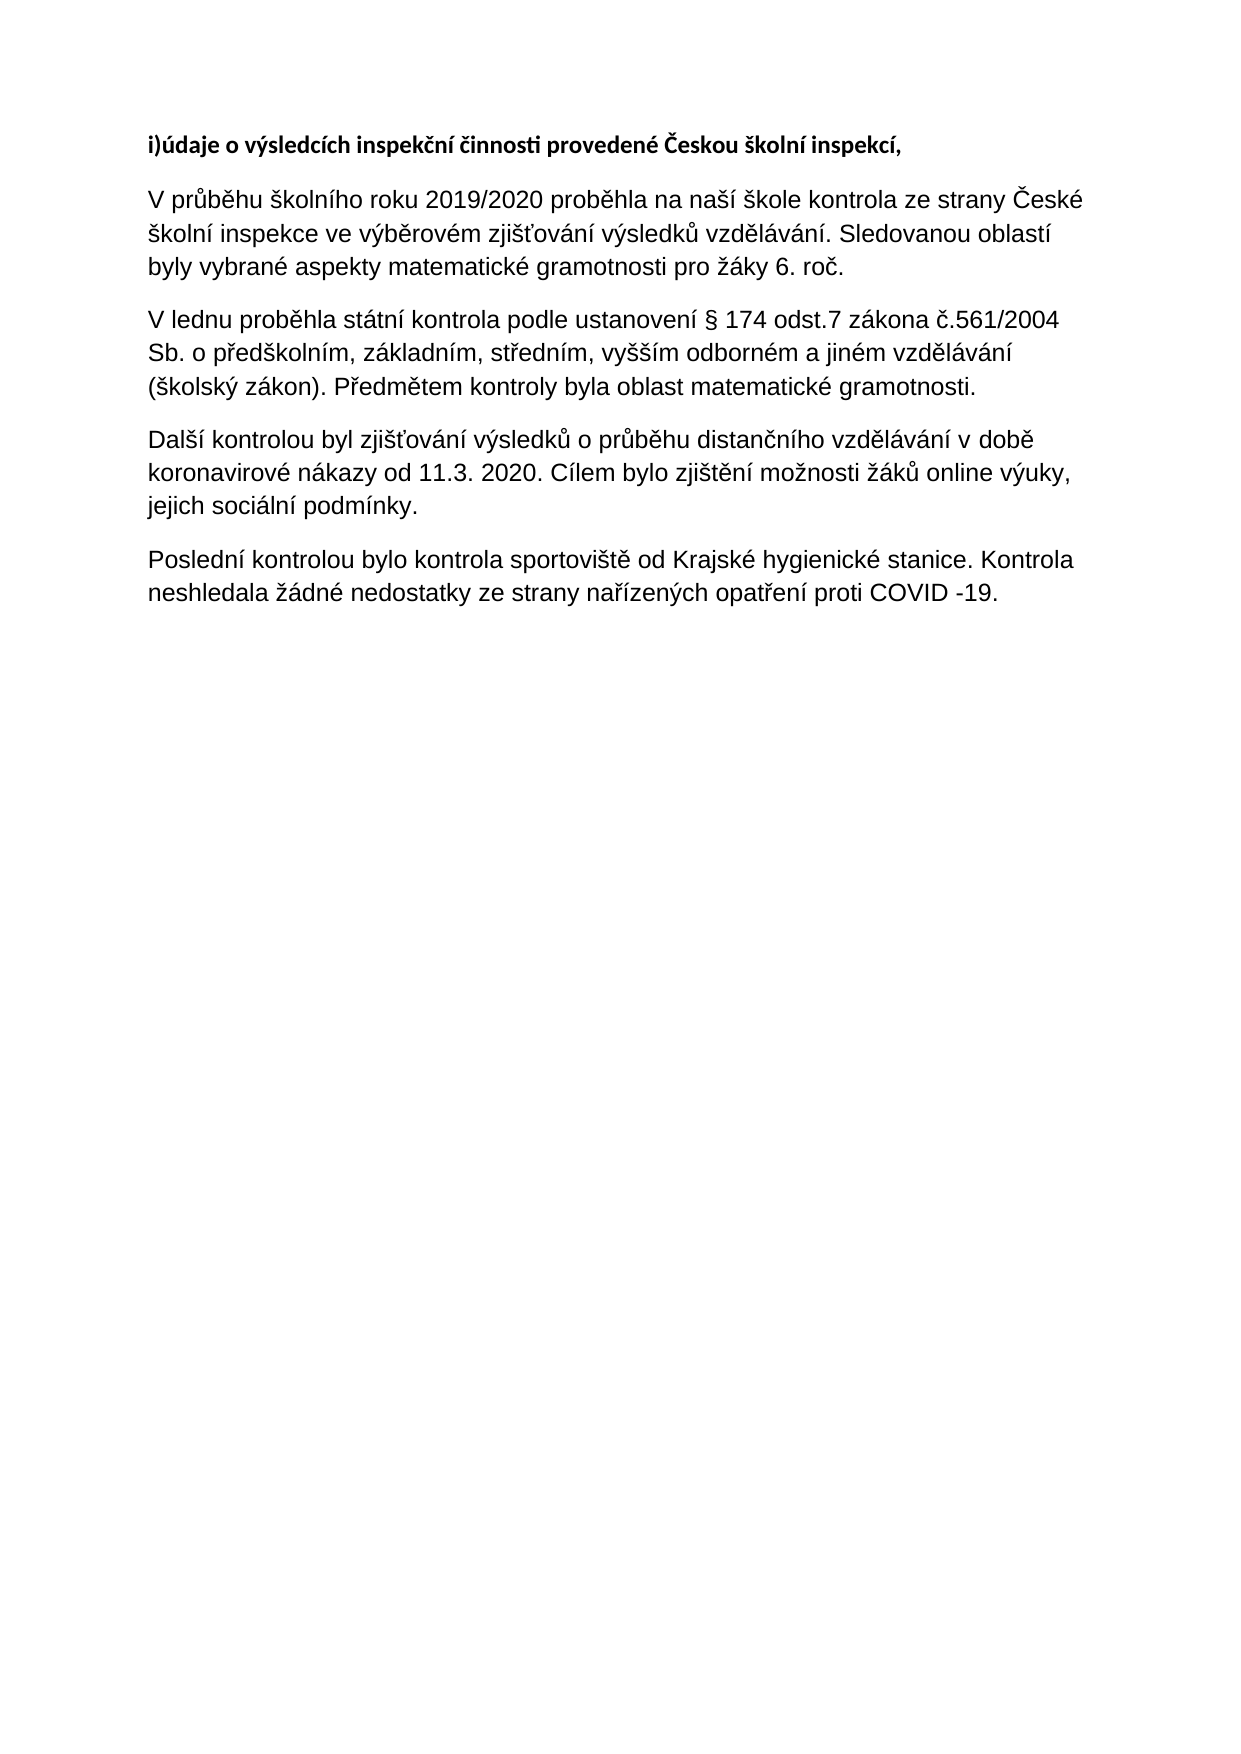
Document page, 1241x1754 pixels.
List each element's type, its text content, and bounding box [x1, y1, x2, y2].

text i)údaje o výsledcích inspekční činnosti provedené Českou školní inspekcí, [148, 130, 1093, 160]
text Další kontrolou byl zjišťování výsledků o průběhu distančního vzdělávání v době koronavirové nákazy od 11.3. 2020. Cílem bylo zjištění možnosti žáků online výuky, jejich sociální podmínky. [148, 425, 1093, 520]
text V průběhu školního roku 2019/2020 proběhla na naší škole kontrola ze strany České školní inspekce ve výběrovém zjišťování výsledků vzdělávání. Sledovanou oblastí byly vybrané aspekty matematické gramotnosti pro žáky 6. roč. [148, 186, 1093, 280]
text Poslední kontrolou bylo kontrola sportoviště od Krajské hygienické stanice. Kontrola neshledala žádné nedostatky ze strany nařízených opatření proti COVID -19. [148, 545, 1093, 607]
text V lednu proběhla státní kontrola podle ustanovení § 174 odst.7 zákona č.561/2004 Sb. o předškolním, základním, středním, vyšším odborném a jiném vzdělávání (školský zákon). Předmětem kontroly byla oblast matematické gramotnosti. [148, 305, 1093, 400]
